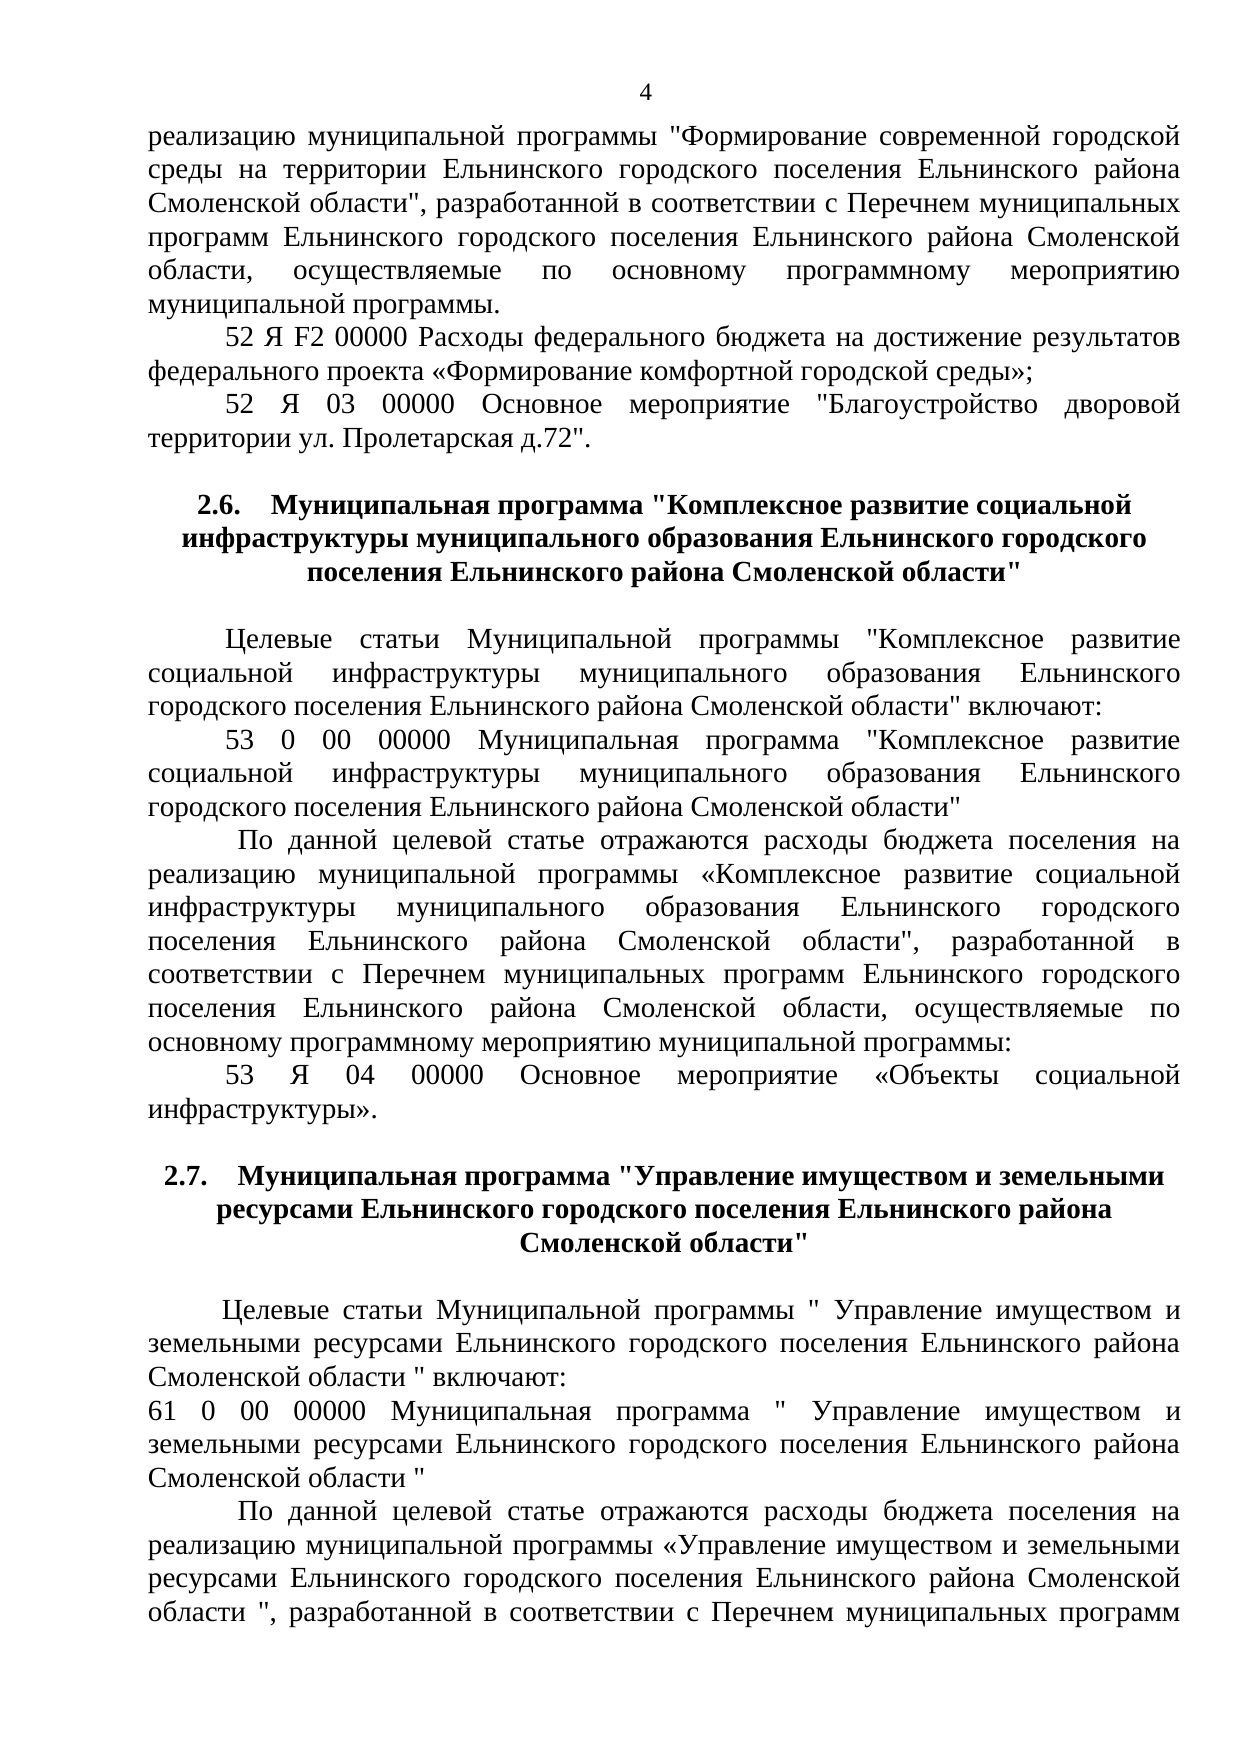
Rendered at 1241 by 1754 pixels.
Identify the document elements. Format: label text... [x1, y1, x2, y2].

list Муниципальная программа "Комплексное развитие социальной инфраструктуры муниципального образования Ельнинского городского поселения Ельнинского района Смоленской области" [148, 487, 1181, 588]
text Целевые статьи Муниципальной программы "Комплексное развитие социальной инфраструктуры муниципального образования Ельнинского городского поселения Ельнинского района Смоленской области" включают: [148, 621, 1181, 722]
text 52 Я F2 00000 Расходы федерального бюджета на достижение результатов федерального проекта «Формирование комфортной городской среды»; [148, 319, 1181, 386]
text Целевые статьи Муниципальной программы " Управление имуществом и земельными ресурсами Ельнинского городского поселения Ельнинского района Смоленской области " включают: [148, 1292, 1181, 1393]
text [148, 118, 1181, 319]
list Муниципальная программа "Управление имуществом и земельными ресурсами Ельнинского городского поселения Ельнинского района Смоленской области" [148, 1158, 1181, 1258]
text 53 Я 04 00000 Основное мероприятие «Объекты социальной инфраструктуры». [148, 1057, 1181, 1124]
text 52 Я 03 00000 Основное мероприятие "Благоустройство дворовой территории ул. Пролетарская д.72". [148, 386, 1181, 453]
text 61 0 00 00000 Муниципальная программа " Управление имуществом и земельными ресурсами Ельнинского городского поселения Ельнинского района Смоленской области " [148, 1393, 1181, 1493]
text 53 0 00 00000 Муниципальная программа "Комплексное развитие социальной инфраструктуры муниципального образования Ельнинского городского поселения Ельнинского района Смоленской области" [148, 722, 1181, 822]
text По данной целевой статье отражаются расходы бюджета поселения на реализацию муниципальной программы «Комплексное развитие социальной инфраструктуры муниципального образования Ельнинского городского поселения Ельнинского района Смоленской области", разработанной в соответствии с Перечнем муниципальных программ Ельнинского городского поселения Ельнинского района Смоленской области, осуществляемые по основному программному мероприятию муниципальной программы: [148, 822, 1181, 1057]
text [148, 1493, 1181, 1627]
